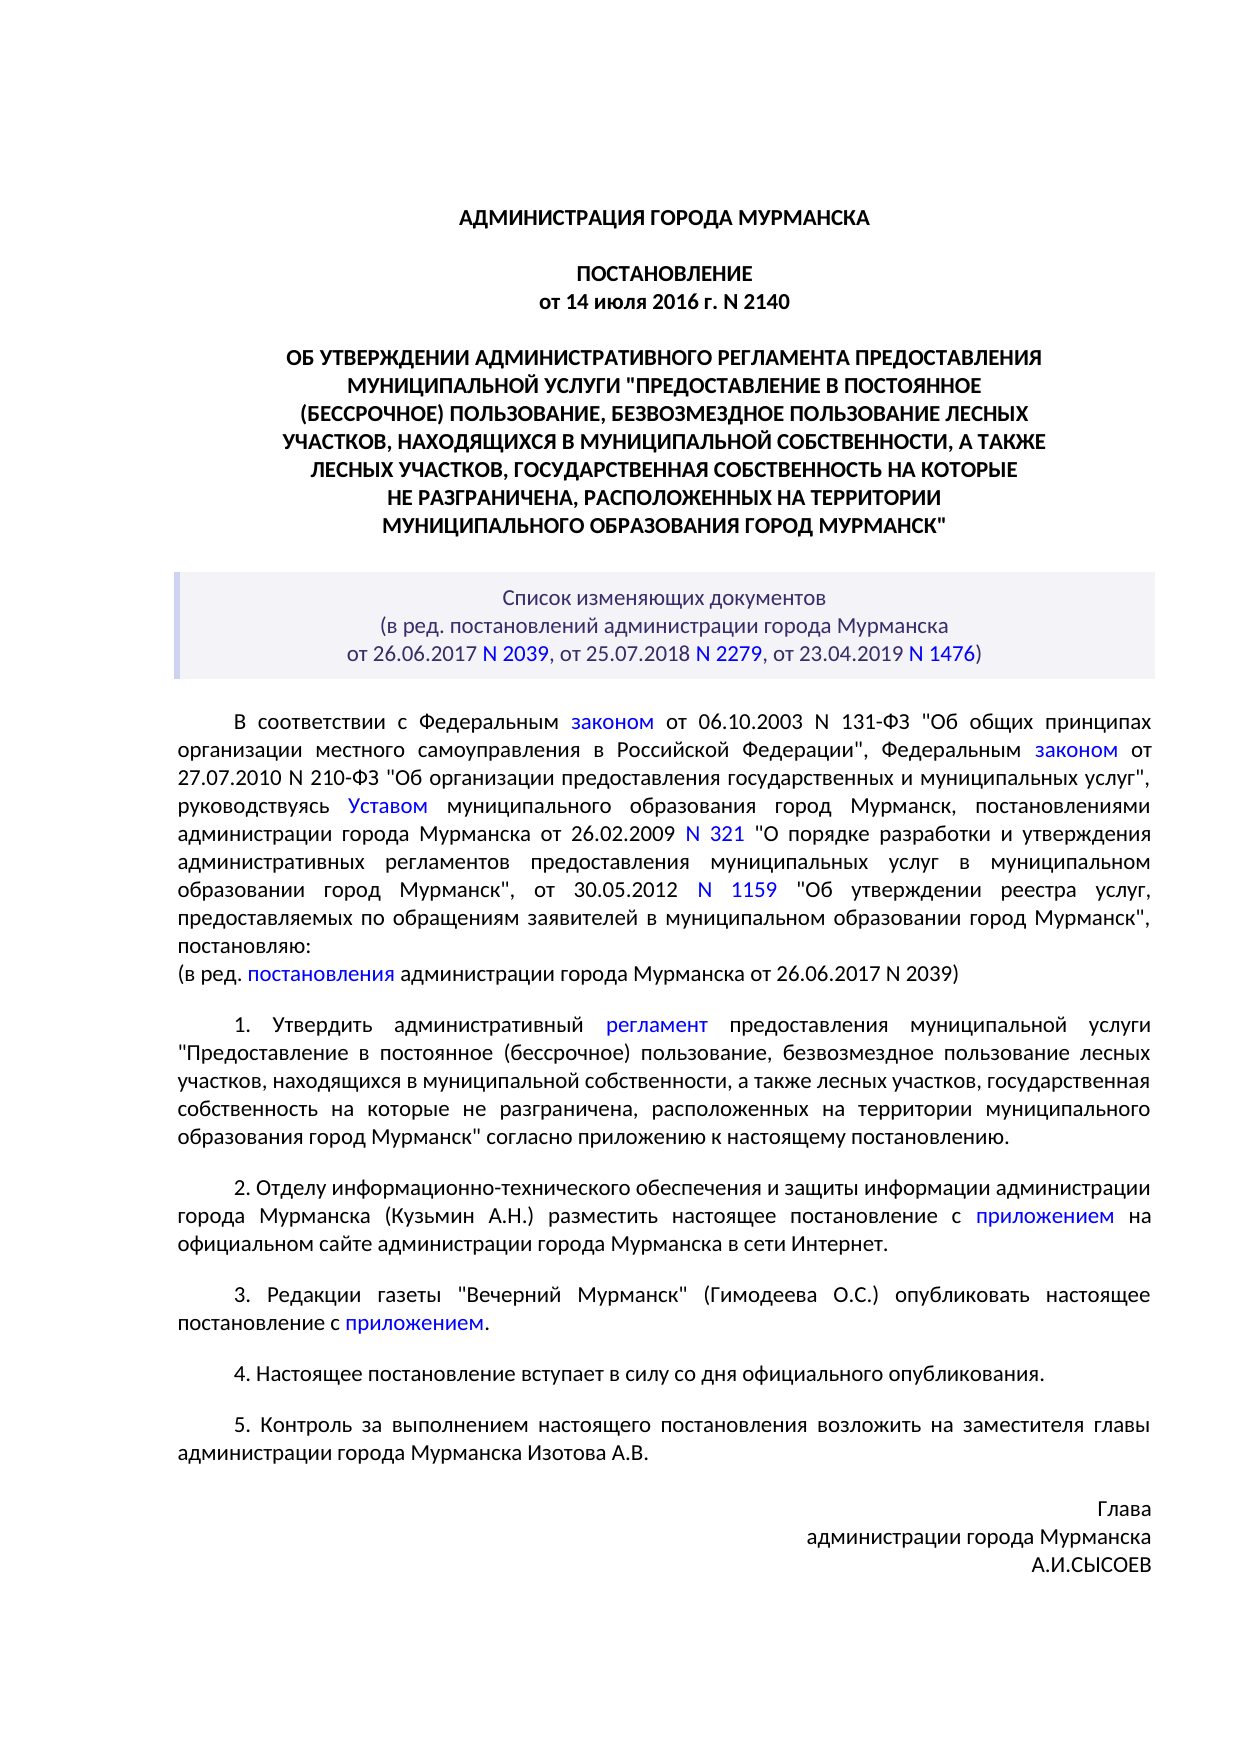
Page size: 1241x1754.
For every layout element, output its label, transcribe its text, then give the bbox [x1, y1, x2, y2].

title от 14 июля 2016 г. N 2140 [177, 287, 1152, 315]
title АДМИНИСТРАЦИЯ ГОРОДА МУРМАНСКА [177, 203, 1152, 231]
title МУНИЦИПАЛЬНОЙ УСЛУГИ "ПРЕДОСТАВЛЕНИЕ В ПОСТОЯННОЕ [177, 371, 1152, 399]
title МУНИЦИПАЛЬНОГО ОБРАЗОВАНИЯ ГОРОД МУРМАНСК" [177, 511, 1152, 539]
text 3. Редакции газеты "Вечерний Мурманск" (Гимодеева О.С.) опубликовать настоящее постановление с приложением. [177, 1280, 1152, 1336]
title ЛЕСНЫХ УЧАСТКОВ, ГОСУДАРСТВЕННАЯ СОБСТВЕННОСТЬ НА КОТОРЫЕ [177, 455, 1152, 483]
title ОБ УТВЕРЖДЕНИИ АДМИНИСТРАТИВНОГО РЕГЛАМЕНТА ПРЕДОСТАВЛЕНИЯ [177, 343, 1152, 371]
text 5. Контроль за выполнением настоящего постановления возложить на заместителя главы администрации города Мурманска Изотова А.В. [177, 1410, 1152, 1466]
title (БЕССРОЧНОЕ) ПОЛЬЗОВАНИЕ, БЕЗВОЗМЕЗДНОЕ ПОЛЬЗОВАНИЕ ЛЕСНЫХ [177, 399, 1152, 427]
text А.И.СЫСОЕВ [177, 1550, 1152, 1578]
title УЧАСТКОВ, НАХОДЯЩИХСЯ В МУНИЦИПАЛЬНОЙ СОБСТВЕННОСТИ, А ТАКЖЕ [177, 427, 1152, 455]
text 2. Отделу информационно-технического обеспечения и защиты информации администрации города Мурманска (Кузьмин А.Н.) разместить настоящее постановление с приложением на официальном сайте администрации города Мурманска в сети Интернет. [177, 1173, 1152, 1257]
text (в ред. постановления администрации города Мурманска от 26.06.2017 N 2039) [177, 959, 1152, 987]
table_header Список изменяющих документов (в ред. постановлений администрации города Мурманска от 26.06.2017 N 2039, от 25.07.2018 N 2279, от 23.04.2019 N 1476) [180, 572, 1149, 679]
text администрации города Мурманска [177, 1522, 1152, 1550]
text 4. Настоящее постановление вступает в силу со дня официального опубликования. [177, 1359, 1152, 1387]
text Глава [177, 1494, 1152, 1522]
text В соответствии с Федеральным законом от 06.10.2003 N 131-ФЗ "Об общих принципах организации местного самоуправления в Российской Федерации", Федеральным законом от 27.07.2010 N 210-ФЗ "Об организации предоставления государственных и муниципальных услуг", руководствуясь Уставом муниципального образования город Мурманск, постановлениями администрации города Мурманска от 26.02.2009 N 321 "О порядке разработки и утверждения административных регламентов предоставления муниципальных услуг в муниципальном образовании город Мурманск", от 30.05.2012 N 1159 "Об утверждении реестра услуг, предоставляемых по обращениям заявителей в муниципальном образовании город Мурманск", постановляю: [177, 707, 1152, 959]
text 1. Утвердить административный регламент предоставления муниципальной услуги "Предоставление в постоянное (бессрочное) пользование, безвозмездное пользование лесных участков, находящихся в муниципальной собственности, а также лесных участков, государственная собственность на которые не разграничена, расположенных на территории муниципального образования город Мурманск" согласно приложению к настоящему постановлению. [177, 1010, 1152, 1150]
title НЕ РАЗГРАНИЧЕНА, РАСПОЛОЖЕННЫХ НА ТЕРРИТОРИИ [177, 483, 1152, 511]
title ПОСТАНОВЛЕНИЕ [177, 259, 1152, 287]
